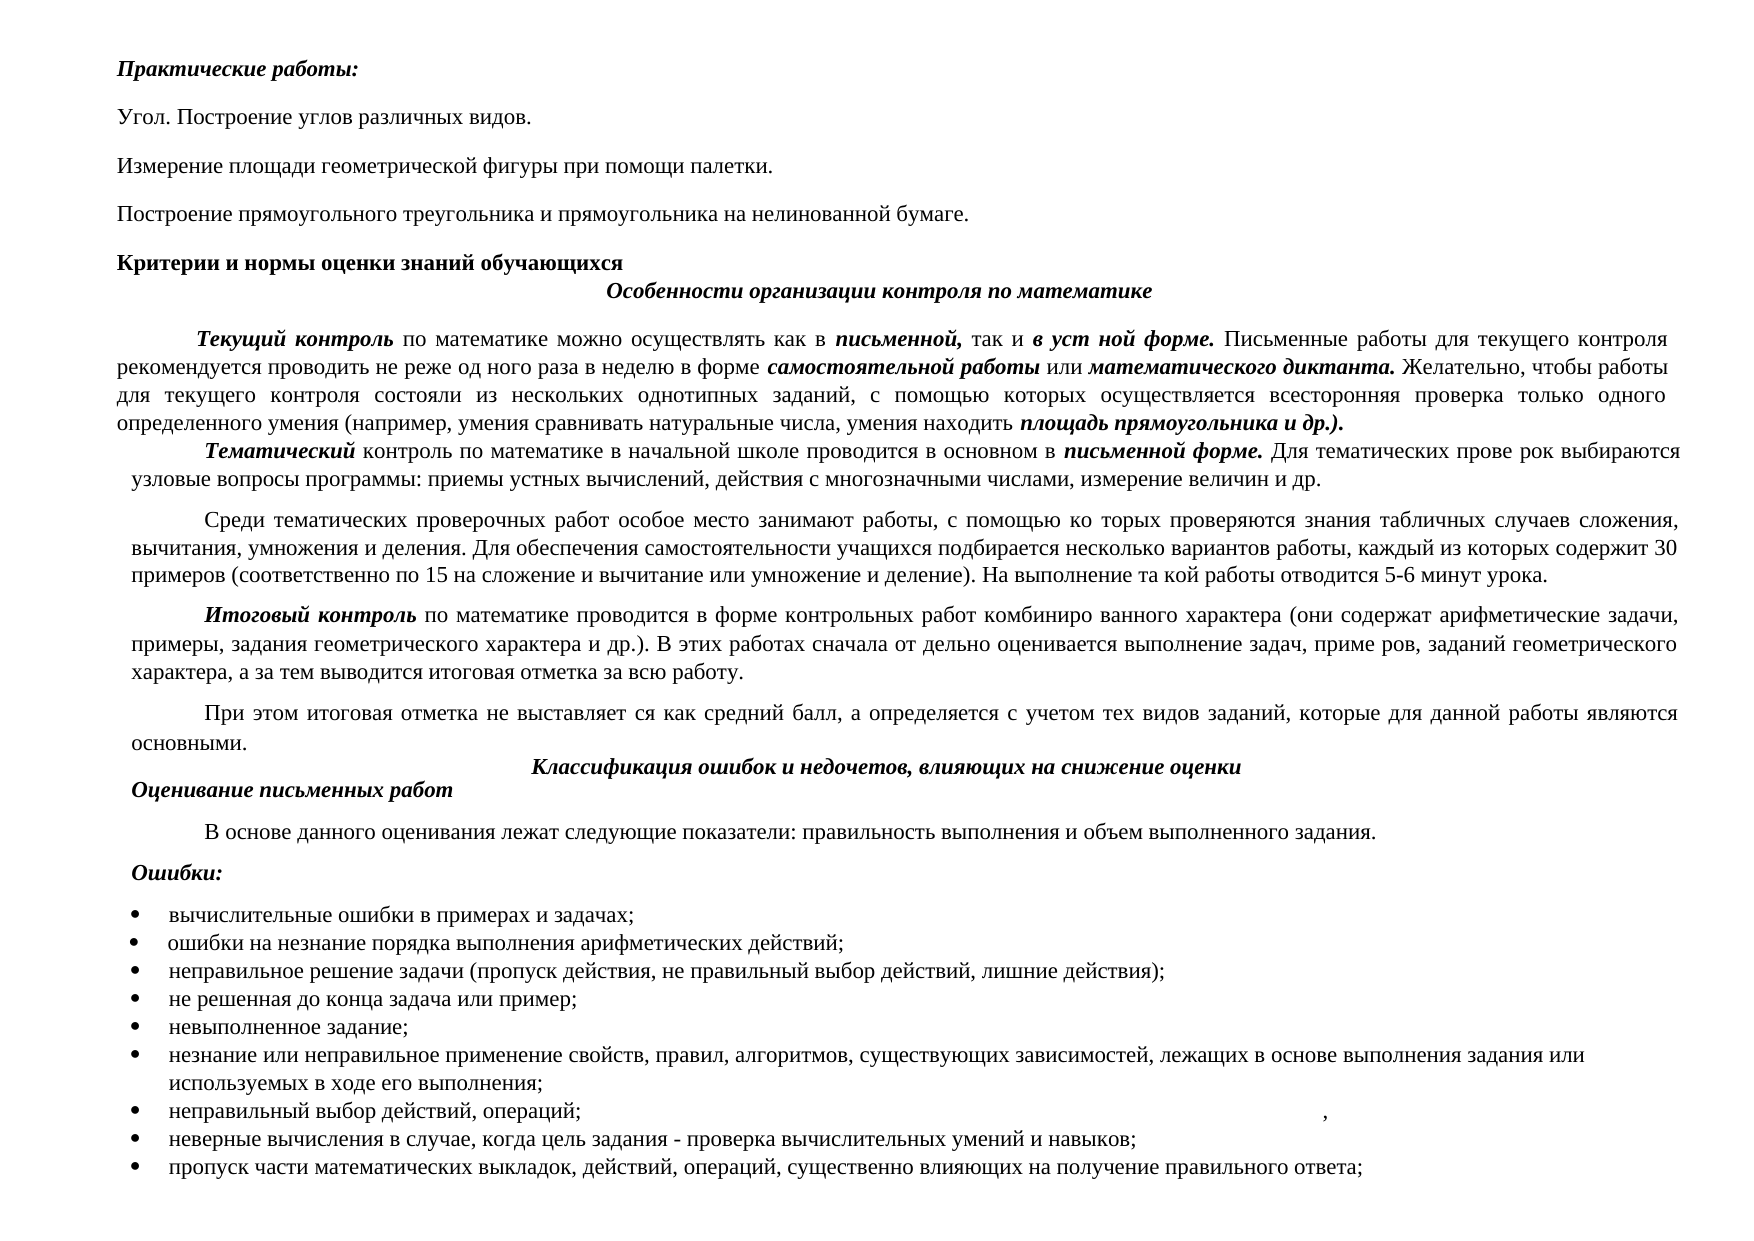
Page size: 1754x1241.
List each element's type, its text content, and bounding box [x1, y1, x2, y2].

text Среди тематических проверочных работ особое место занимают работы, с помощью ко торых проверяются знания табличных случаев сложения, вычитания, умножения и деления. Для обеспечения самостоятельности учащихся подбирается несколько вариантов работы, каждый из которых содержит 30 примеров (соответственно по 15 на сложение и вычитание или умножение и деление). На выполнение та кой работы отводится 5-6 минут урока. [131, 505, 1681, 588]
text Итоговый контроль по математике проводится в форме контрольных работ комбиниро ванного характера (они содержат арифметические задачи, примеры, задания геометрического характера и др.). В этих работах сначала от дельно оценивается выполнение задач, приме ров, заданий геометрического характера, а за тем выводится итоговая отметка за всю работу. [131, 599, 1681, 685]
text Ошибки: [131, 862, 1716, 885]
list неправильный выбор действий, операций; , [131, 1096, 1716, 1124]
list невыполненное задание; [131, 1012, 1716, 1040]
text Измерение площади геометрической фигуры при помощи палетки. [117, 134, 1716, 183]
list неверные вычисления в случае, когда цель задания - проверка вычислительных умений и навыков; [131, 1124, 1716, 1152]
list не решенная до конца задача или пример; [131, 984, 1716, 1012]
text В основе данного оценивания лежат следующие показатели: правильность выполнения и объем выполненного задания. [131, 821, 1716, 844]
list ошибки на незнание порядка выполнения арифметических действий; [130, 928, 1716, 956]
text Практические работы: [117, 37, 1716, 86]
text Тематический контроль по математике в начальной школе проводится в основном в письменной форме. Для тематических прове рок выбираются узловые вопросы программы: приемы устных вычислений, действия с многозначными числами, измерение величин и др. [131, 436, 1681, 492]
list пропуск части математических выкладок, действий, операций, существенно влияющих на получение правильного ответа; [131, 1152, 1716, 1180]
text Классификация ошибок и недочетов, влияющих на снижение оценки [531, 756, 1716, 779]
list неправильное решение задачи (пропуск действия, не правильный выбор действий, лишние действия); [131, 956, 1716, 984]
list незнание или неправильное применение свойств, правил, алгоритмов, существующих зависимостей, лежащих в основе выполнения задания или используемых в ходе его выполнения; [131, 1040, 1716, 1096]
text Угол. Построение углов различных видов. [117, 86, 1716, 134]
text Оценивание письменных работ [131, 779, 1716, 802]
list вычислительные ошибки в примерах и задачах; [131, 900, 1716, 928]
text Текущий контроль по математике можно осуществлять как в письменной, так и в уст ной форме. Письменные работы для текущего контроля рекомендуется проводить не реже од ного раза в неделю в форме самостоятельной работы или математического диктанта. Желательно, чтобы работы для текущего контроля состояли из нескольких однотипных заданий, с помощью которых осуществляется всесторонняя проверка только одного определенного умения (например, умения сравнивать натуральные числа, умения находить площадь прямоугольника и др.). [117, 324, 1668, 436]
text Построение прямоугольного треугольника и прямоугольника на нелинованной бумаге. [117, 183, 1716, 232]
text Особенности организации контроля по математике [606, 280, 1716, 303]
text При этом итоговая отметка не выставляет ся как средний балл, а определяется с учетом тех видов заданий, которые для данной работы являются основными. [131, 697, 1681, 756]
text Критерии и нормы оценки знаний обучающихся [117, 232, 1716, 280]
